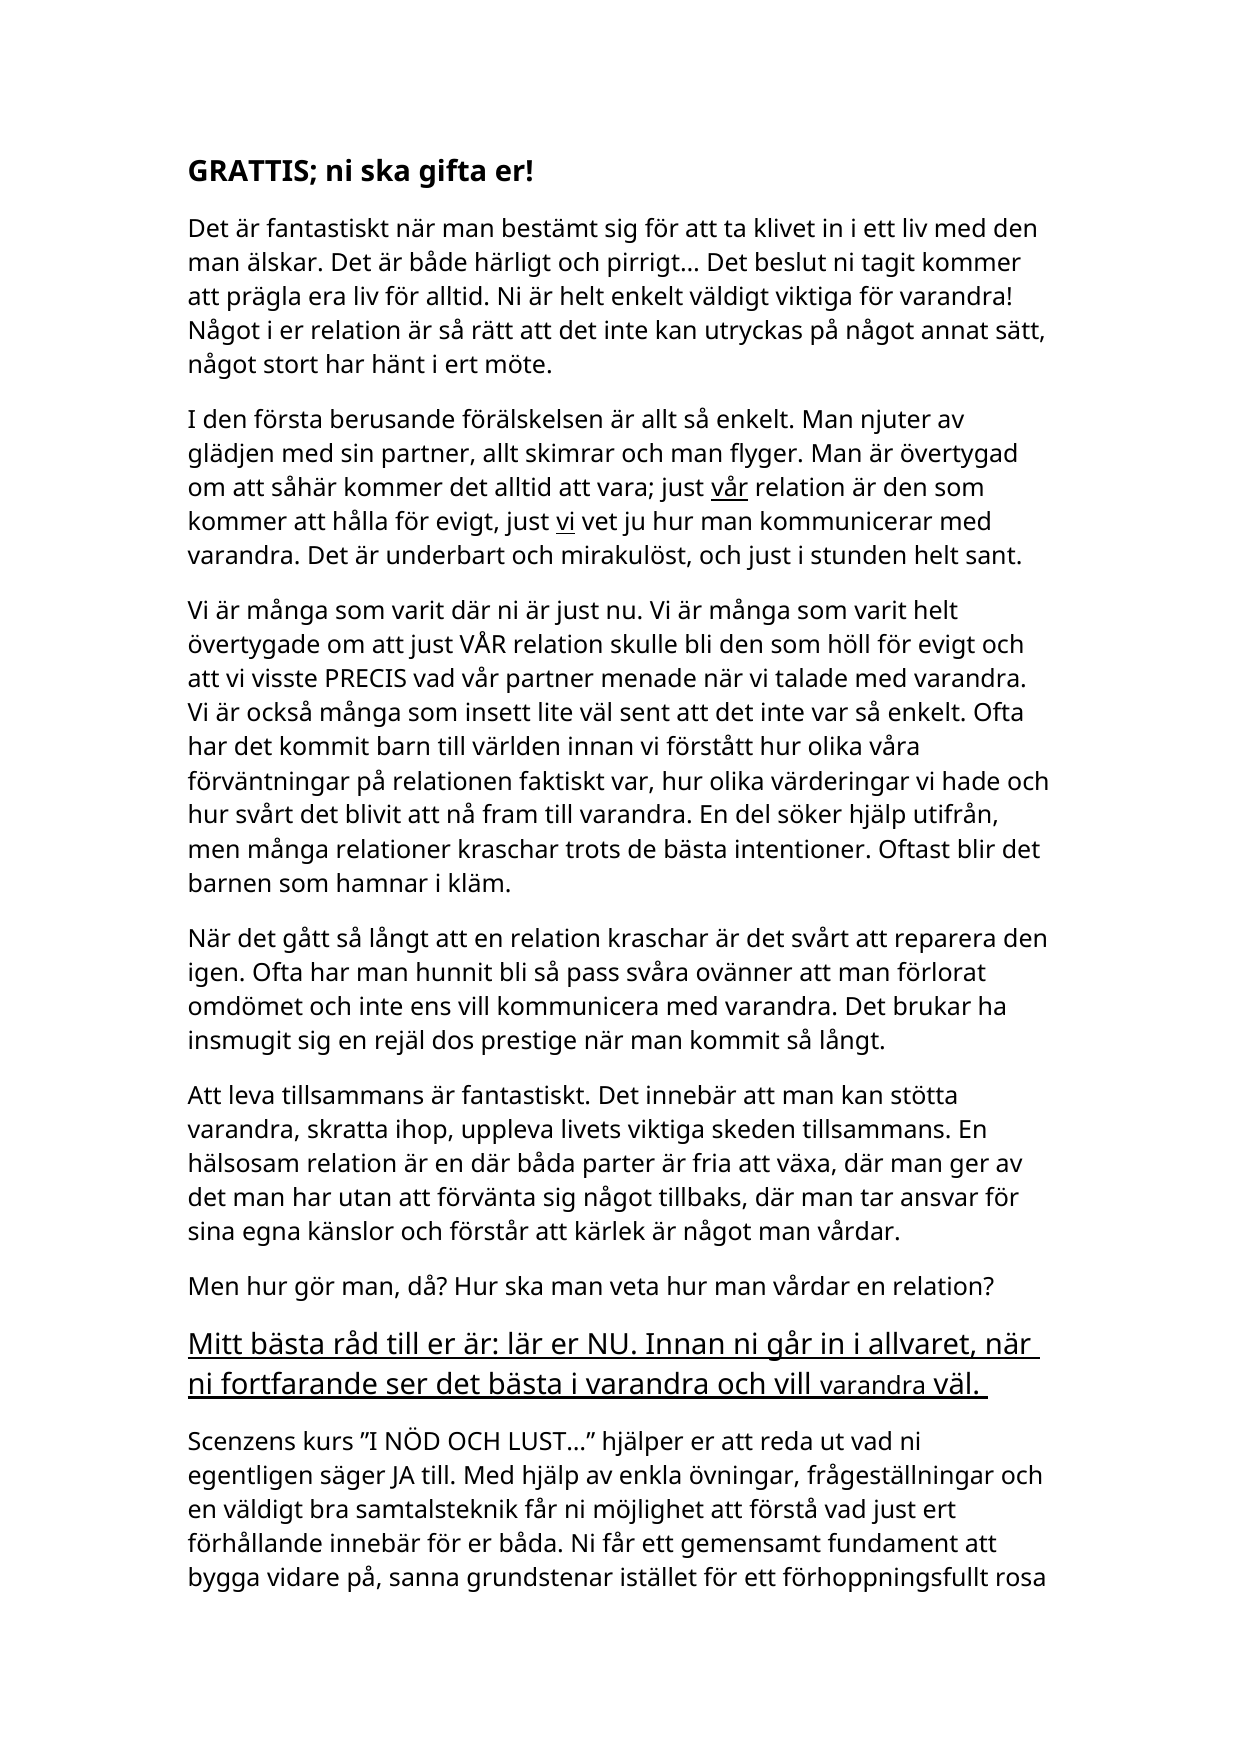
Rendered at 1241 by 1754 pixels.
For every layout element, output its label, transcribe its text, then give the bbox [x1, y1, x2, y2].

text Mitt bästa råd till er är: lär er NU. Innan ni går in i allvaret, när ni fortfarande ser det bästa i varandra och vill varandra väl. [187, 1323, 1053, 1403]
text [187, 1423, 1053, 1594]
text I den första berusande förälskelsen är allt så enkelt. Man njuter av glädjen med sin partner, allt skimrar och man flyger. Man är övertygad om att såhär kommer det alltid att vara; just vår relation är den som kommer att hålla för evigt, just vi vet ju hur man kommunicerar med varandra. Det är underbart och mirakulöst, och just i stunden helt sant. [187, 402, 1053, 572]
text Vi är många som varit där ni är just nu. Vi är många som varit helt övertygade om att just VÅR relation skulle bli den som höll för evigt och att vi visste PRECIS vad vår partner menade när vi talade med varandra. Vi är också många som insett lite väl sent att det inte var så enkelt. Ofta har det kommit barn till världen innan vi förstått hur olika våra förväntningar på relationen faktiskt var, hur olika värderingar vi hade och hur svårt det blivit att nå fram till varandra. En del söker hjälp utifrån, men många relationer kraschar trots de bästa intentioner. Oftast blir det barnen som hamnar i kläm. [187, 593, 1053, 899]
text Det är fantastiskt när man bestämt sig för att ta klivet in i ett liv med den man älskar. Det är både härligt och pirrigt… Det beslut ni tagit kommer att prägla era liv för alltid. Ni är helt enkelt väldigt viktiga för varandra! Något i er relation är så rätt att det inte kan utryckas på något annat sätt, något stort har hänt i ert möte. [187, 211, 1053, 381]
text Att leva tillsammans är fantastiskt. Det innebär att man kan stötta varandra, skratta ihop, uppleva livets viktiga skeden tillsammans. En hälsosam relation är en där båda parter är fria att växa, där man ger av det man har utan att förvänta sig något tillbaks, där man tar ansvar för sina egna känslor och förstår att kärlek är något man vårdar. [187, 1077, 1053, 1248]
text Men hur gör man, då? Hur ska man veta hur man vårdar en relation? [187, 1268, 1053, 1302]
text GRATTIS; ni ska gifta er! [187, 150, 1053, 190]
text När det gått så långt att en relation kraschar är det svårt att reparera den igen. Ofta har man hunnit bli så pass svåra ovänner att man förlorat omdömet och inte ens vill kommunicera med varandra. Det brukar ha insmugit sig en rejäl dos prestige när man kommit så långt. [187, 920, 1053, 1056]
